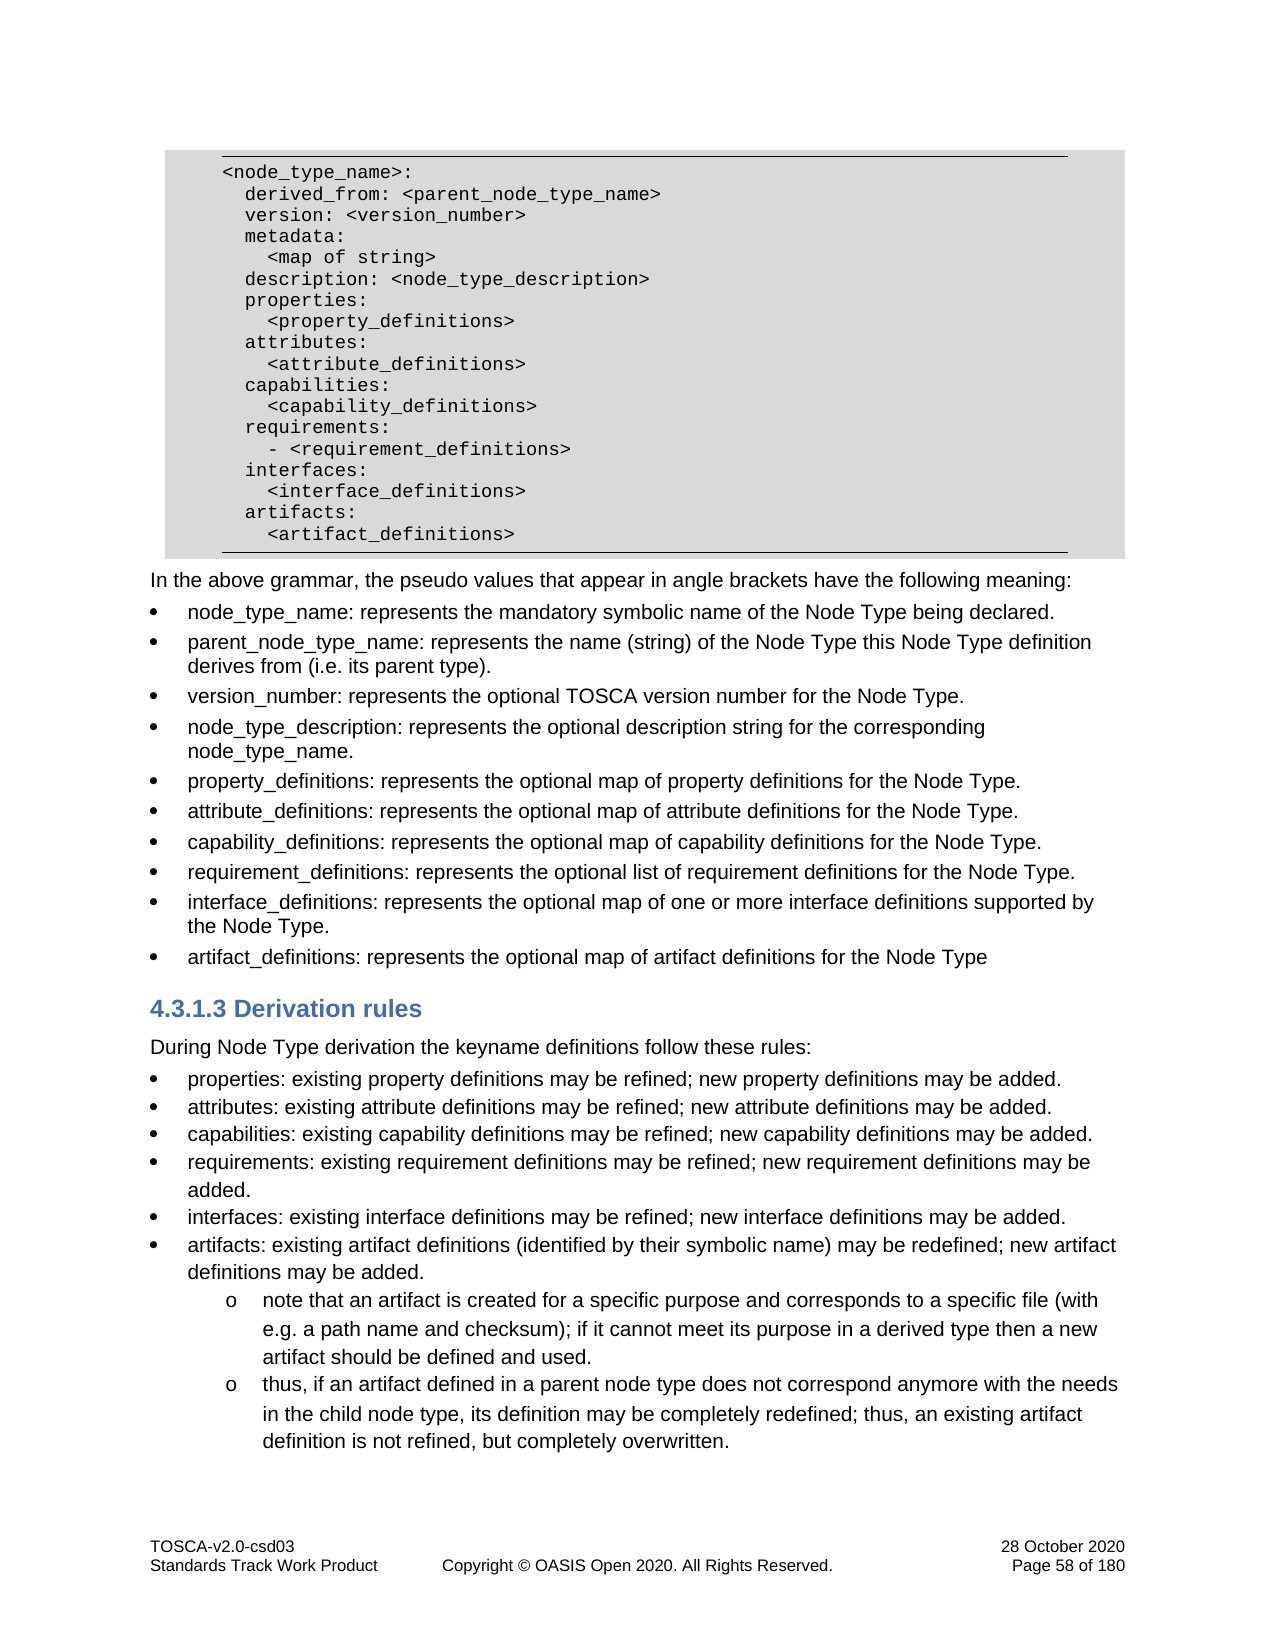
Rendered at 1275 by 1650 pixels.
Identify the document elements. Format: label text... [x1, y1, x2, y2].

list attribute_definitions: represents the optional map of attribute definitions for the Node Type. [150, 799, 1125, 823]
list artifacts: existing artifact definitions (identified by their symbolic name) may be redefined; new artifact definitions may be added. [150, 1233, 1125, 1284]
list node_type_name: represents the mandatory symbolic name of the Node Type being declared. [150, 600, 1125, 624]
list thus, if an artifact defined in a parent node type does not correspond anymore with the needs in the child node type, its definition may be completely redefined; thus, an existing artifact definition is not refined, but completely overwritten. [225, 1372, 1125, 1453]
list interfaces: existing interface definitions may be refined; new interface definitions may be added. [150, 1205, 1125, 1229]
text In the above grammar, the pseudo values that appear in angle brackets have the following meaning: [150, 567, 1125, 591]
list capabilities: existing capability definitions may be refined; new capability definitions may be added. [150, 1122, 1125, 1146]
list capability_definitions: represents the optional map of capability definitions for the Node Type. [150, 829, 1125, 854]
list note that an artifact is created for a specific purpose and corresponds to a specific file (with e.g. a path name and checksum); if it cannot meet its purpose in a derived type then a new artifact should be defined and used. [225, 1288, 1125, 1368]
list attributes: existing attribute definitions may be refined; new attribute definitions may be added. [150, 1095, 1125, 1119]
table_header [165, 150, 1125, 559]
list node_type_description: represents the optional description string for the corresponding node_type_name. [150, 715, 1125, 763]
list requirements: existing requirement definitions may be refined; new requirement definitions may be added. [150, 1150, 1125, 1201]
list artifact_definitions: represents the optional map of artifact definitions for the Node Type [150, 944, 1125, 968]
list property_definitions: represents the optional map of property definitions for the Node Type. [150, 769, 1125, 793]
text During Node Type derivation the keyname definitions follow these rules: [150, 1035, 1125, 1059]
list properties: existing property definitions may be refined; new property definitions may be added. [150, 1067, 1125, 1091]
list parent_node_type_name: represents the name (string) of the Node Type this Node Type definition derives from (i.e. its parent type). [150, 630, 1125, 678]
subtitle Derivation rules [150, 993, 1125, 1022]
list requirement_definitions: represents the optional list of requirement definitions for the Node Type. [150, 860, 1125, 884]
list interface_definitions: represents the optional map of one or more interface definitions supported by the Node Type. [150, 890, 1125, 938]
list version_number: represents the optional TOSCA version number for the Node Type. [150, 684, 1125, 708]
